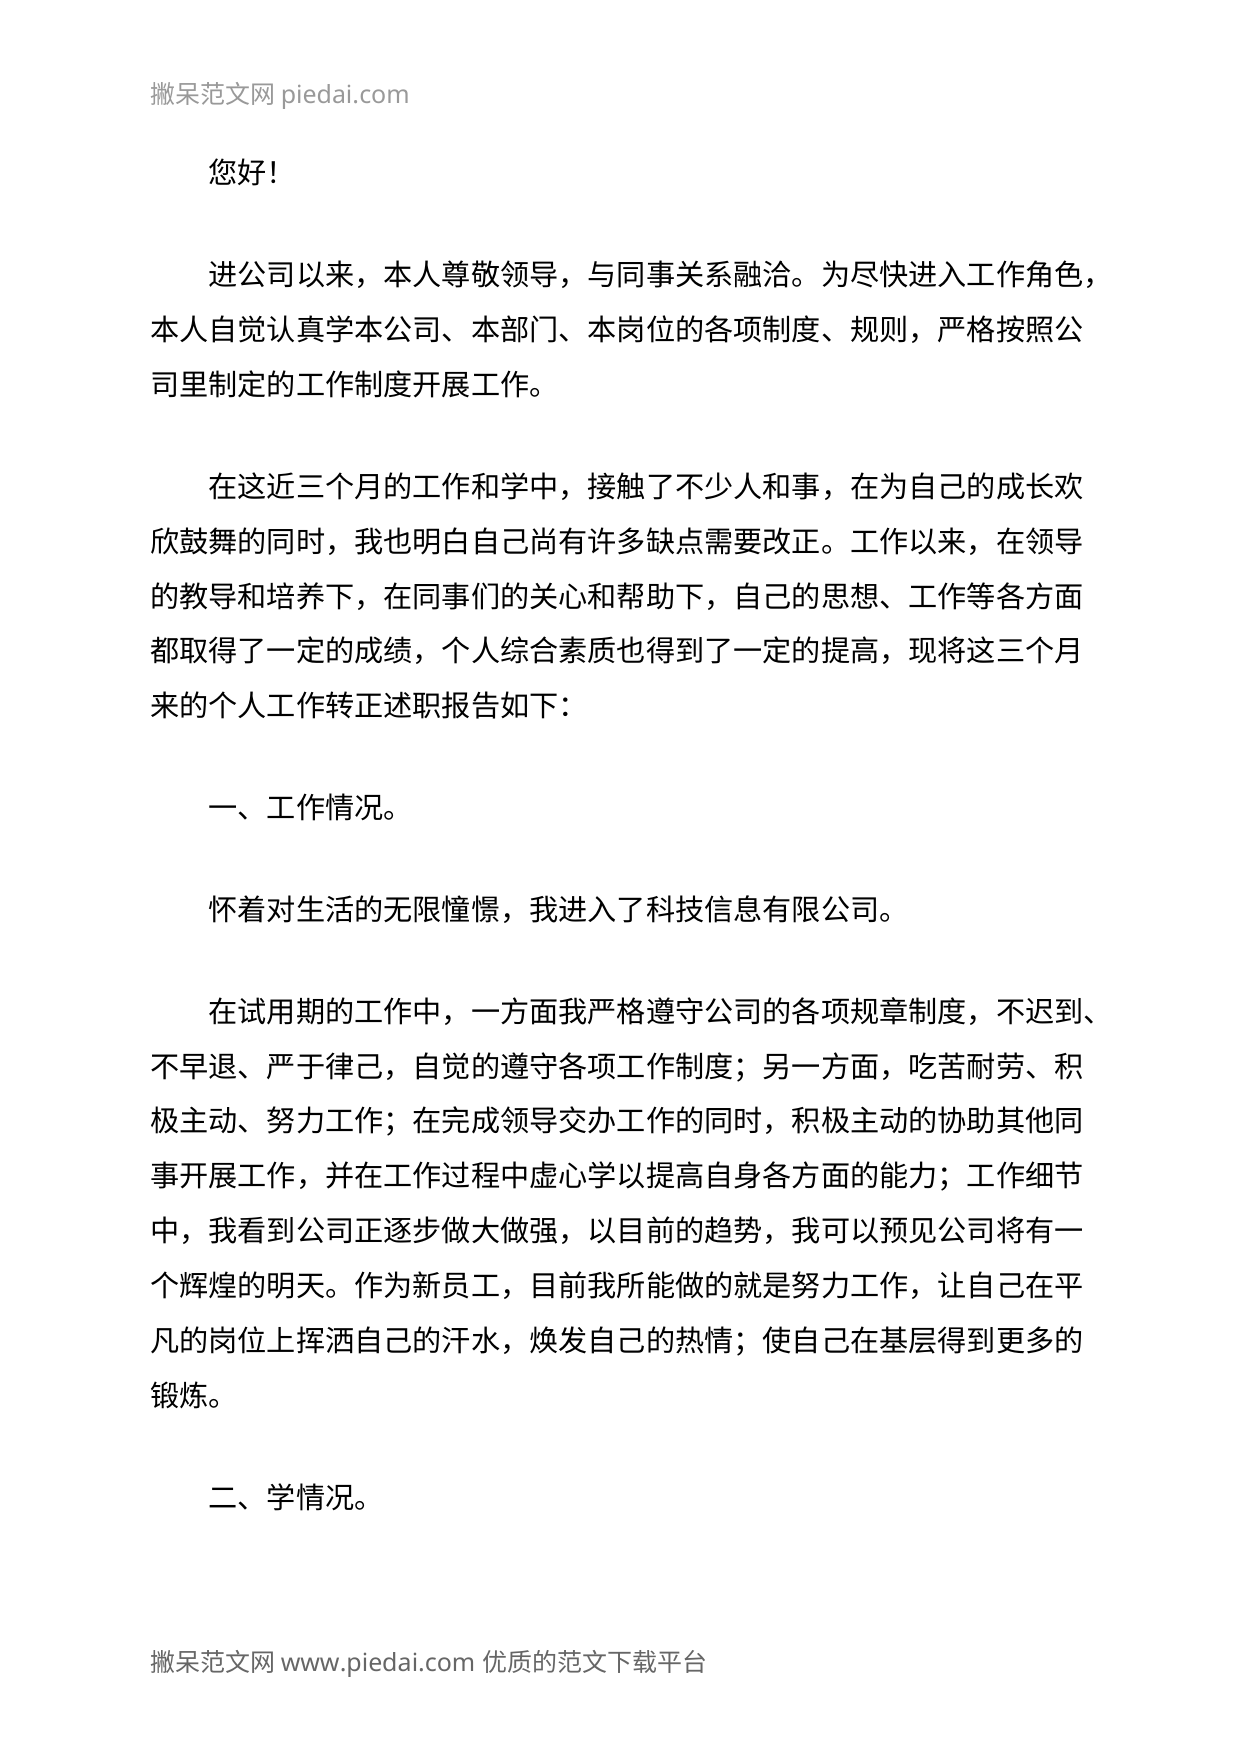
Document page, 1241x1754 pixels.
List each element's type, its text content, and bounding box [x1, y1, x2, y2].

text 一、工作情况。 [150, 785, 1090, 827]
text 进公司以来，本人尊敬领导，与同事关系融洽。为尽快进入工作角色，本人自觉认真学本公司、本部门、本岗位的各项制度、规则，严格按照公司里制定的工作制度开展工作。 [150, 252, 1090, 404]
text 在试用期的工作中，一方面我严格遵守公司的各项规章制度，不迟到、不早退、严于律己，自觉的遵守各项工作制度；另一方面，吃苦耐劳、积极主动、努力工作；在完成领导交办工作的同时，积极主动的协助其他同事开展工作，并在工作过程中虚心学以提高自身各方面的能力；工作细节中，我看到公司正逐步做大做强，以目前的趋势，我可以预见公司将有一个辉煌的明天。作为新员工，目前我所能做的就是努力工作，让自己在平凡的岗位上挥洒自己的汗水，焕发自己的热情；使自己在基层得到更多的锻炼。 [150, 988, 1090, 1415]
text 您好！ [150, 150, 1090, 192]
text 怀着对生活的无限憧憬，我进入了科技信息有限公司。 [150, 886, 1090, 929]
text 二、学情况。 [150, 1474, 1090, 1517]
text 在这近三个月的工作和学中，接触了不少人和事，在为自己的成长欢欣鼓舞的同时，我也明白自己尚有许多缺点需要改正。工作以来，在领导的教导和培养下，在同事们的关心和帮助下，自己的思想、工作等各方面都取得了一定的成绩，个人综合素质也得到了一定的提高，现将这三个月来的个人工作转正述职报告如下： [150, 463, 1090, 725]
